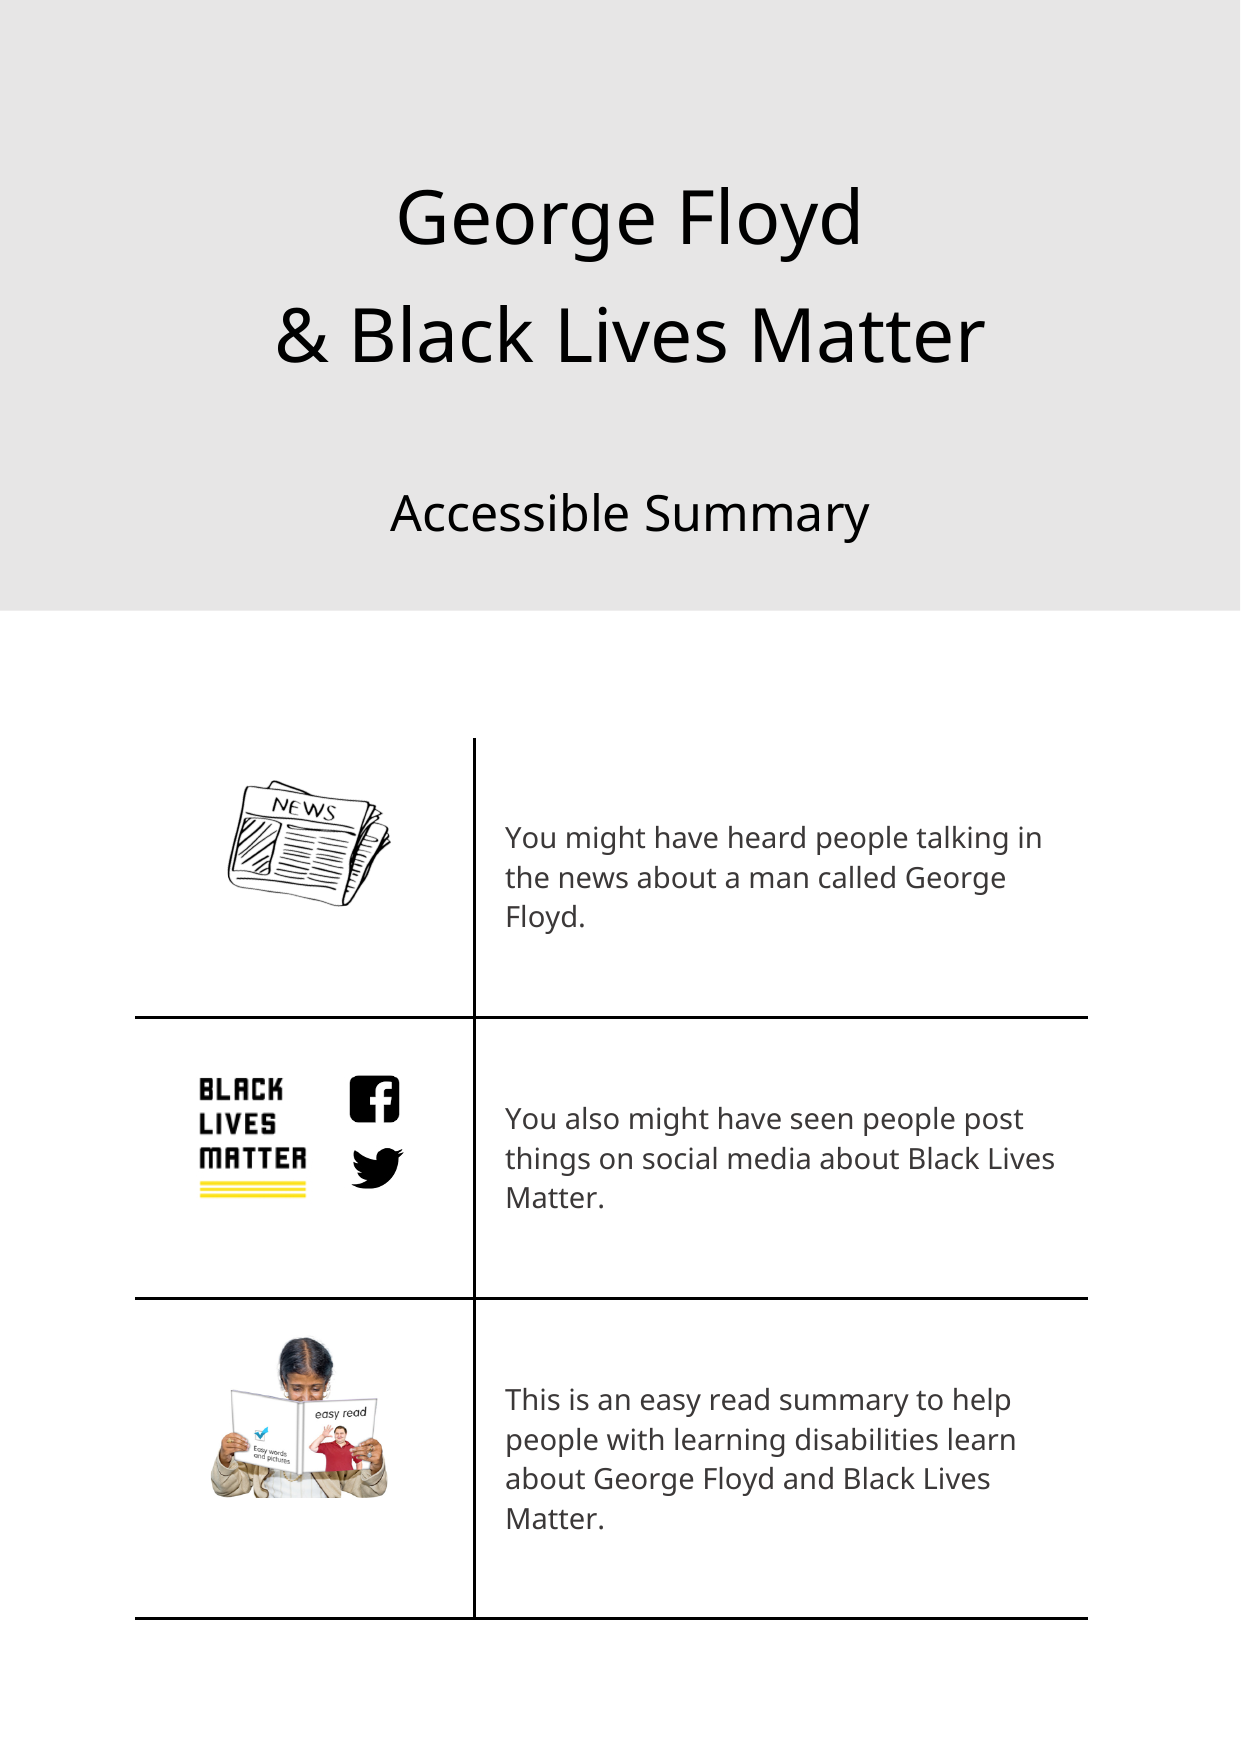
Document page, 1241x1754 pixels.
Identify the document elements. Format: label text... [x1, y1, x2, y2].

table_cell You also might have seen people post things on social media about Black Lives Matter. [476, 1019, 1088, 1297]
text Accessible Summary [135, 478, 1125, 546]
picture [172, 1041, 410, 1222]
table_header [135, 738, 473, 1016]
picture [210, 1335, 388, 1498]
table_cell [135, 1300, 473, 1617]
text & Black Lives Matter [135, 282, 1125, 384]
table_cell [135, 1019, 473, 1297]
table_cell This is an easy read summary to help people with learning disabilities learn about George Floyd and Black Lives Matter. [476, 1300, 1088, 1617]
picture [213, 762, 400, 925]
table_header You might have heard people talking in the news about a man called George Floyd. [476, 738, 1088, 1016]
text George Floyd [135, 164, 1125, 267]
